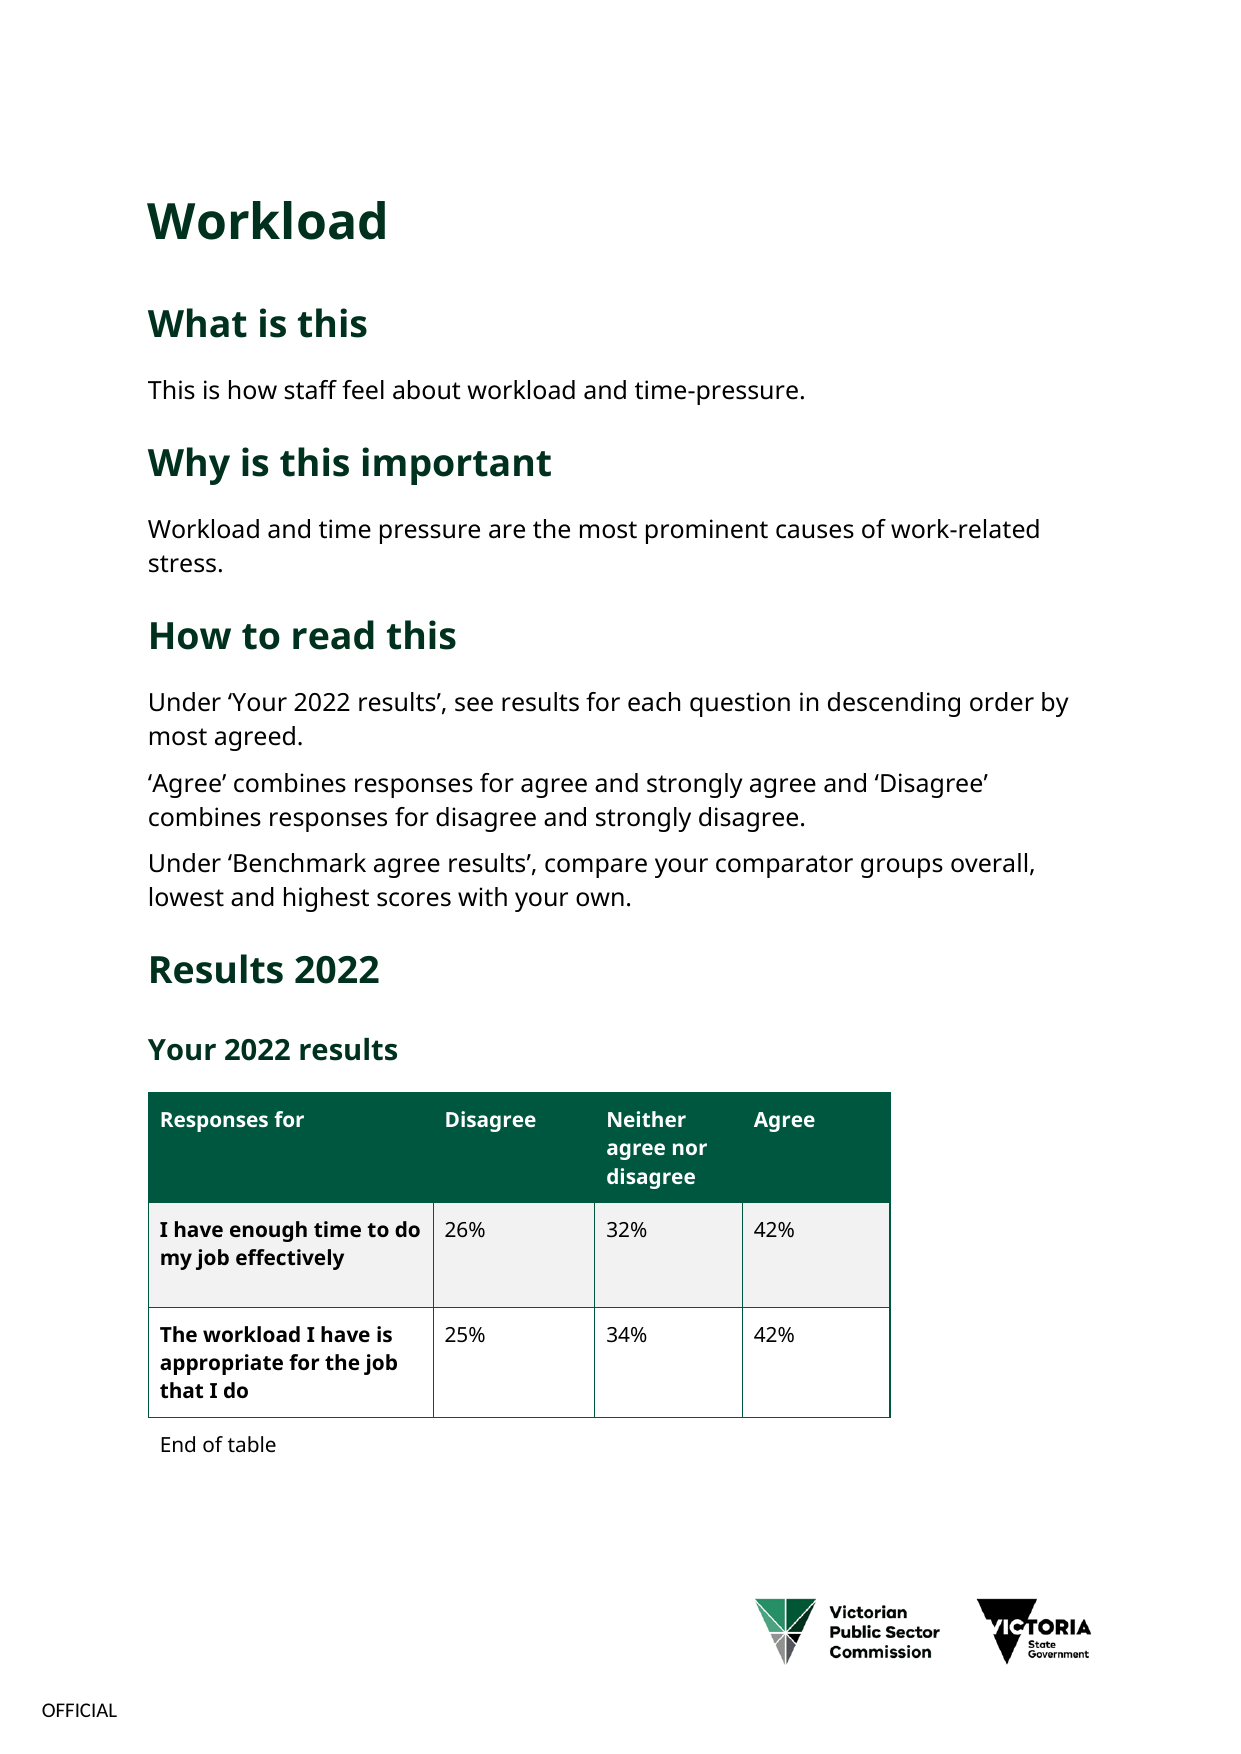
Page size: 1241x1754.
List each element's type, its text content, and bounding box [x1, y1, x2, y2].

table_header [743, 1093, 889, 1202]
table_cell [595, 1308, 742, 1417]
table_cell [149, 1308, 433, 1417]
text Under ‘Your 2022 results’, see results for each question in descending order by most agreed. [148, 685, 1092, 753]
text Workload and time pressure are the most prominent causes of work-related stress. [148, 512, 1092, 580]
subtitle Your 2022 results [148, 1029, 1092, 1069]
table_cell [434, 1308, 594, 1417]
subtitle What is this [148, 297, 1092, 348]
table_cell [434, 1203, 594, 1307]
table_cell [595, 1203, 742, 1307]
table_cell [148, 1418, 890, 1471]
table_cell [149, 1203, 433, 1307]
subtitle Why is this important [148, 436, 1092, 487]
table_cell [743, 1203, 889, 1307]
text This is how staff feel about workload and time-pressure. [148, 373, 1092, 407]
subtitle Workload [148, 186, 1092, 254]
text Under ‘Benchmark agree results’, compare your comparator groups overall, lowest and highest scores with your own. [148, 846, 1092, 914]
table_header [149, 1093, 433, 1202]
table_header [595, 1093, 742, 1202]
subtitle How to read this [148, 609, 1092, 660]
subtitle Results 2022 [148, 943, 1092, 994]
text ‘Agree’ combines responses for agree and strongly agree and ‘Disagree’ combines responses for disagree and strongly disagree. [148, 766, 1092, 834]
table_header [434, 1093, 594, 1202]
picture [754, 1598, 1093, 1666]
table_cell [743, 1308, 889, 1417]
